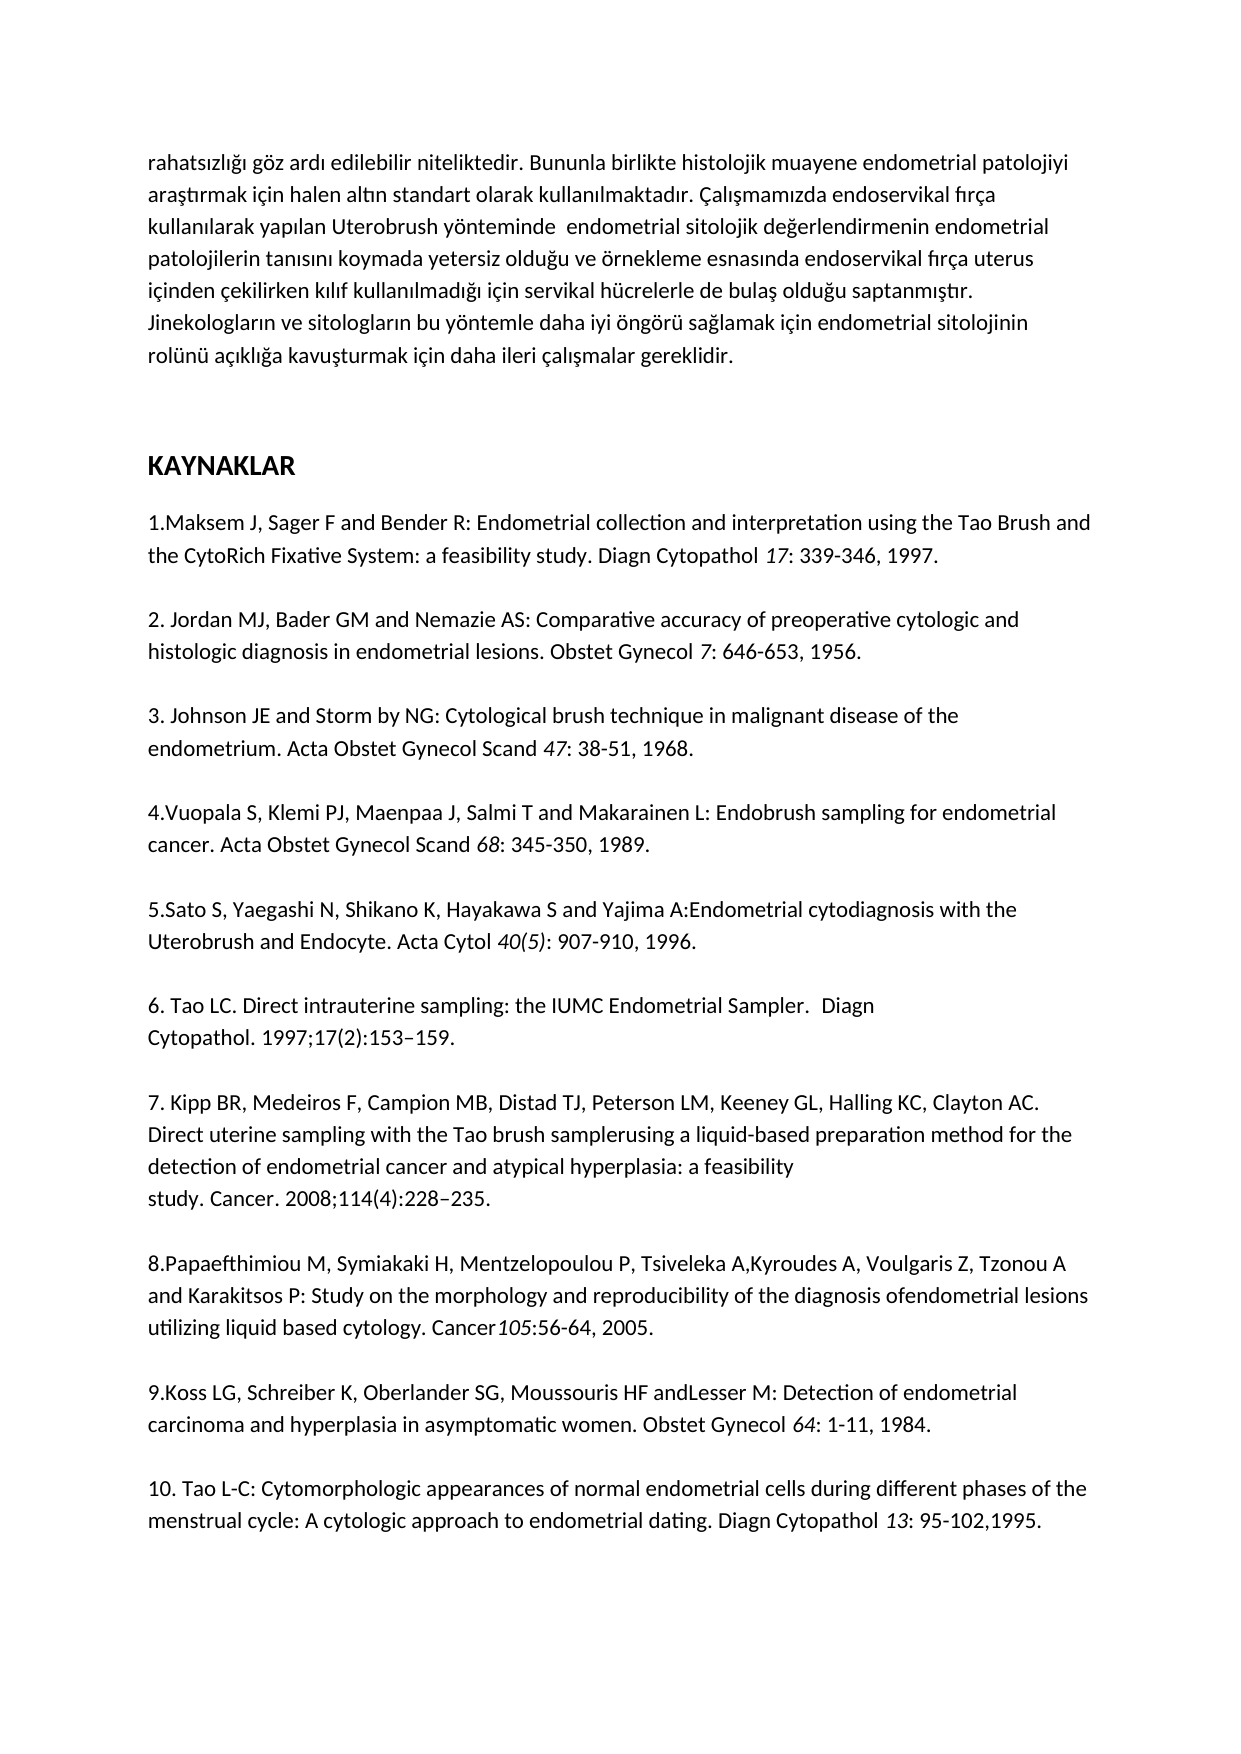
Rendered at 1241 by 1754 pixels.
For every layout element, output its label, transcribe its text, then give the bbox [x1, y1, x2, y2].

text 6. Tao LC. Direct intrauterine sampling: the IUMC Endometrial Sampler. Diagn Cytopathol. 1997;17(2):153–159. [148, 991, 1093, 1052]
text 8.Papaefthimiou M, Symiakaki H, Mentzelopoulou P, Tsiveleka A,Kyroudes A, Voulgaris Z, Tzonou A and Karakitsos P: Study on the morphology and reproducibility of the diagnosis ofendometrial lesions utilizing liquid based cytology. Cancer105:56-64, 2005. [148, 1249, 1093, 1341]
text 1.Maksem J, Sager F and Bender R: Endometrial collection and interpretation using the Tao Brush and the CytoRich Fixative System: a feasibility study. Diagn Cytopathol 17: 339-346, 1997. [148, 508, 1093, 569]
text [148, 148, 1093, 369]
text KAYNAKLAR [148, 447, 1093, 482]
text 3. Johnson JE and Storm by NG: Cytological brush technique in malignant disease of the endometrium. Acta Obstet Gynecol Scand 47: 38-51, 1968. [148, 702, 1093, 762]
text 10. Tao L-C: Cytomorphologic appearances of normal endometrial cells during different phases of the menstrual cycle: A cytologic approach to endometrial dating. Diagn Cytopathol 13: 95-102,1995. [148, 1474, 1093, 1534]
text 9.Koss LG, Schreiber K, Oberlander SG, Moussouris HF andLesser M: Detection of endometrial carcinoma and hyperplasia in asymptomatic women. Obstet Gynecol 64: 1-11, 1984. [148, 1378, 1093, 1438]
text 2. Jordan MJ, Bader GM and Nemazie AS: Comparative accuracy of preoperative cytologic and histologic diagnosis in endometrial lesions. Obstet Gynecol 7: 646-653, 1956. [148, 605, 1093, 665]
text 4.Vuopala S, Klemi PJ, Maenpaa J, Salmi T and Makarainen L: Endobrush sampling for endometrial cancer. Acta Obstet Gynecol Scand 68: 345-350, 1989. [148, 798, 1093, 858]
text 7. Kipp BR, Medeiros F, Campion MB, Distad TJ, Peterson LM, Keeney GL, Halling KC, Clayton AC. Direct uterine sampling with the Tao brush samplerusing a liquid-based preparation method for the detection of endometrial cancer and atypical hyperplasia: a feasibility study. Cancer. 2008;114(4):228–235. [148, 1088, 1093, 1212]
text 5.Sato S, Yaegashi N, Shikano K, Hayakawa S and Yajima A:Endometrial cytodiagnosis with the Uterobrush and Endocyte. Acta Cytol 40(5): 907-910, 1996. [148, 895, 1093, 955]
